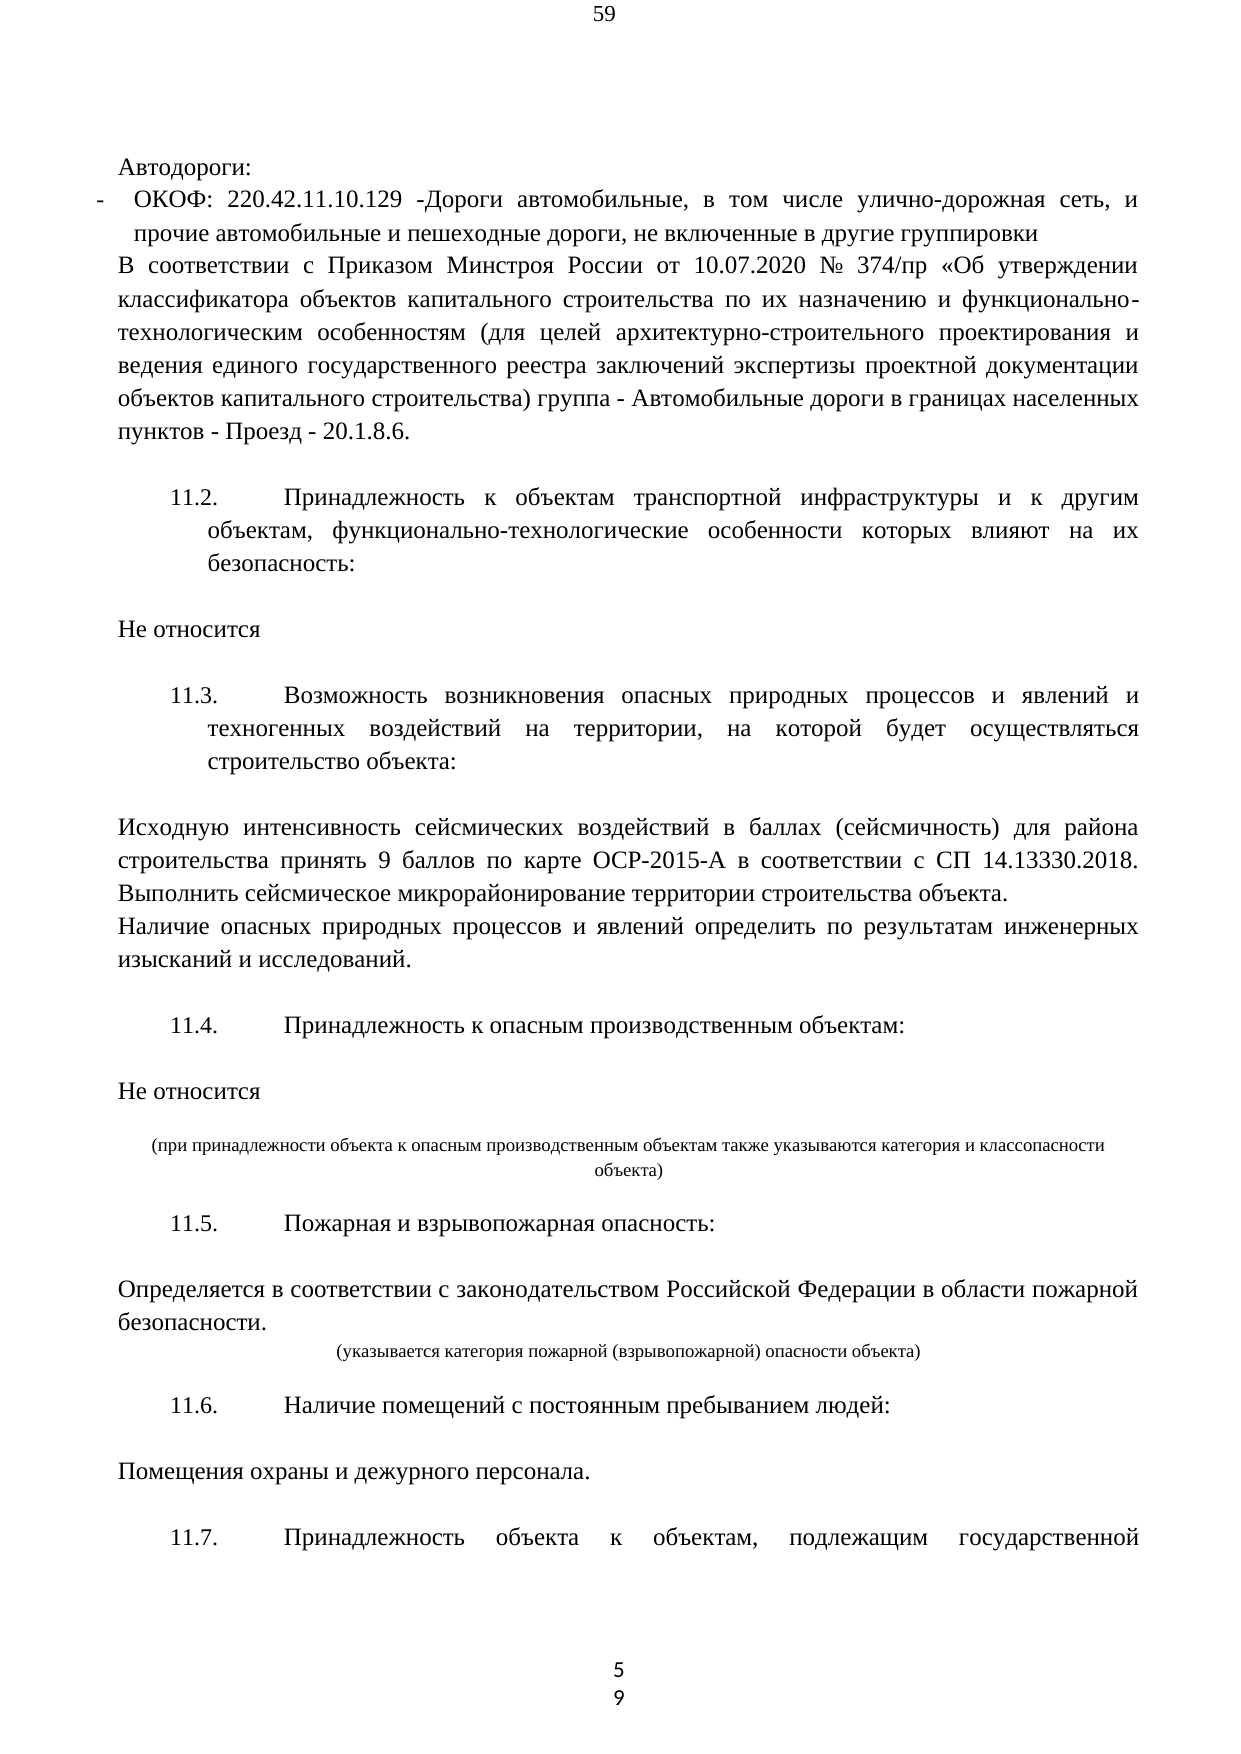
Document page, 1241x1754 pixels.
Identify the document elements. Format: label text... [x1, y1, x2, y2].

list Пожарная и взрывопожарная опасность: [170, 1208, 1139, 1237]
list Возможность возникновения опасных природных процессов и явлений и техногенных воздействий на территории, на которой будет осуществляться строительство объекта: [170, 680, 1139, 775]
text Определяется в соответствии с законодательством Российской Федерации в области пожарной безопасности. [118, 1274, 1139, 1336]
text Наличие опасных природных процессов и явлений определить по результатам инженерных изысканий и исследований. [118, 911, 1139, 973]
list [170, 1522, 1139, 1551]
list Наличие помещений с постоянным пребыванием людей: [170, 1390, 1139, 1419]
text Помещения охраны и дежурного персонала. [118, 1456, 1139, 1485]
text В соответствии с Приказом Минстроя России от 10.07.2020 № 374/пр «Об утверждении классификатора объектов капитального строительства по их назначению и функциональнотехнологическим особенностям (для целей архитектурно-строительного проектирования и ведения единого государственного реестра заключений экспертизы проектной документации объектов капитального строительства) группа - Автомобильные дороги в границах населенных пунктов - Проезд - 20.1.8.6. [118, 251, 1139, 444]
list Принадлежность к опасным производственным объектам: [170, 1010, 1139, 1039]
text Не относится [118, 614, 1139, 643]
text Не относится [118, 1076, 1139, 1105]
text (указывается категория пожарной (взрывопожарной) опасности объекта) [118, 1340, 1139, 1362]
list ОКОФ: 220.42.11.10.129 -Дороги автомобильные, в том числе улично-дорожная сеть, и прочие автомобильные и пешеходные дороги, не включенные в другие группировки [96, 184, 1139, 246]
text Автодороги: [118, 152, 1139, 180]
text Исходную интенсивность сейсмических воздействий в баллах (сейсмичность) для района строительства принять 9 баллов по карте ОСР-2015-А в соответствии с СП 14.13330.2018. Выполнить сейсмическое микрорайонирование территории строительства объекта. [118, 812, 1139, 907]
text (при принадлежности объекта к опасным производственным объектам также указываются категория и классопасности объекта) [118, 1134, 1139, 1180]
list Принадлежность к объектам транспортной инфраструктуры и к другим объектам, функционально-технологические особенности которых влияют на их безопасность: [170, 482, 1139, 577]
